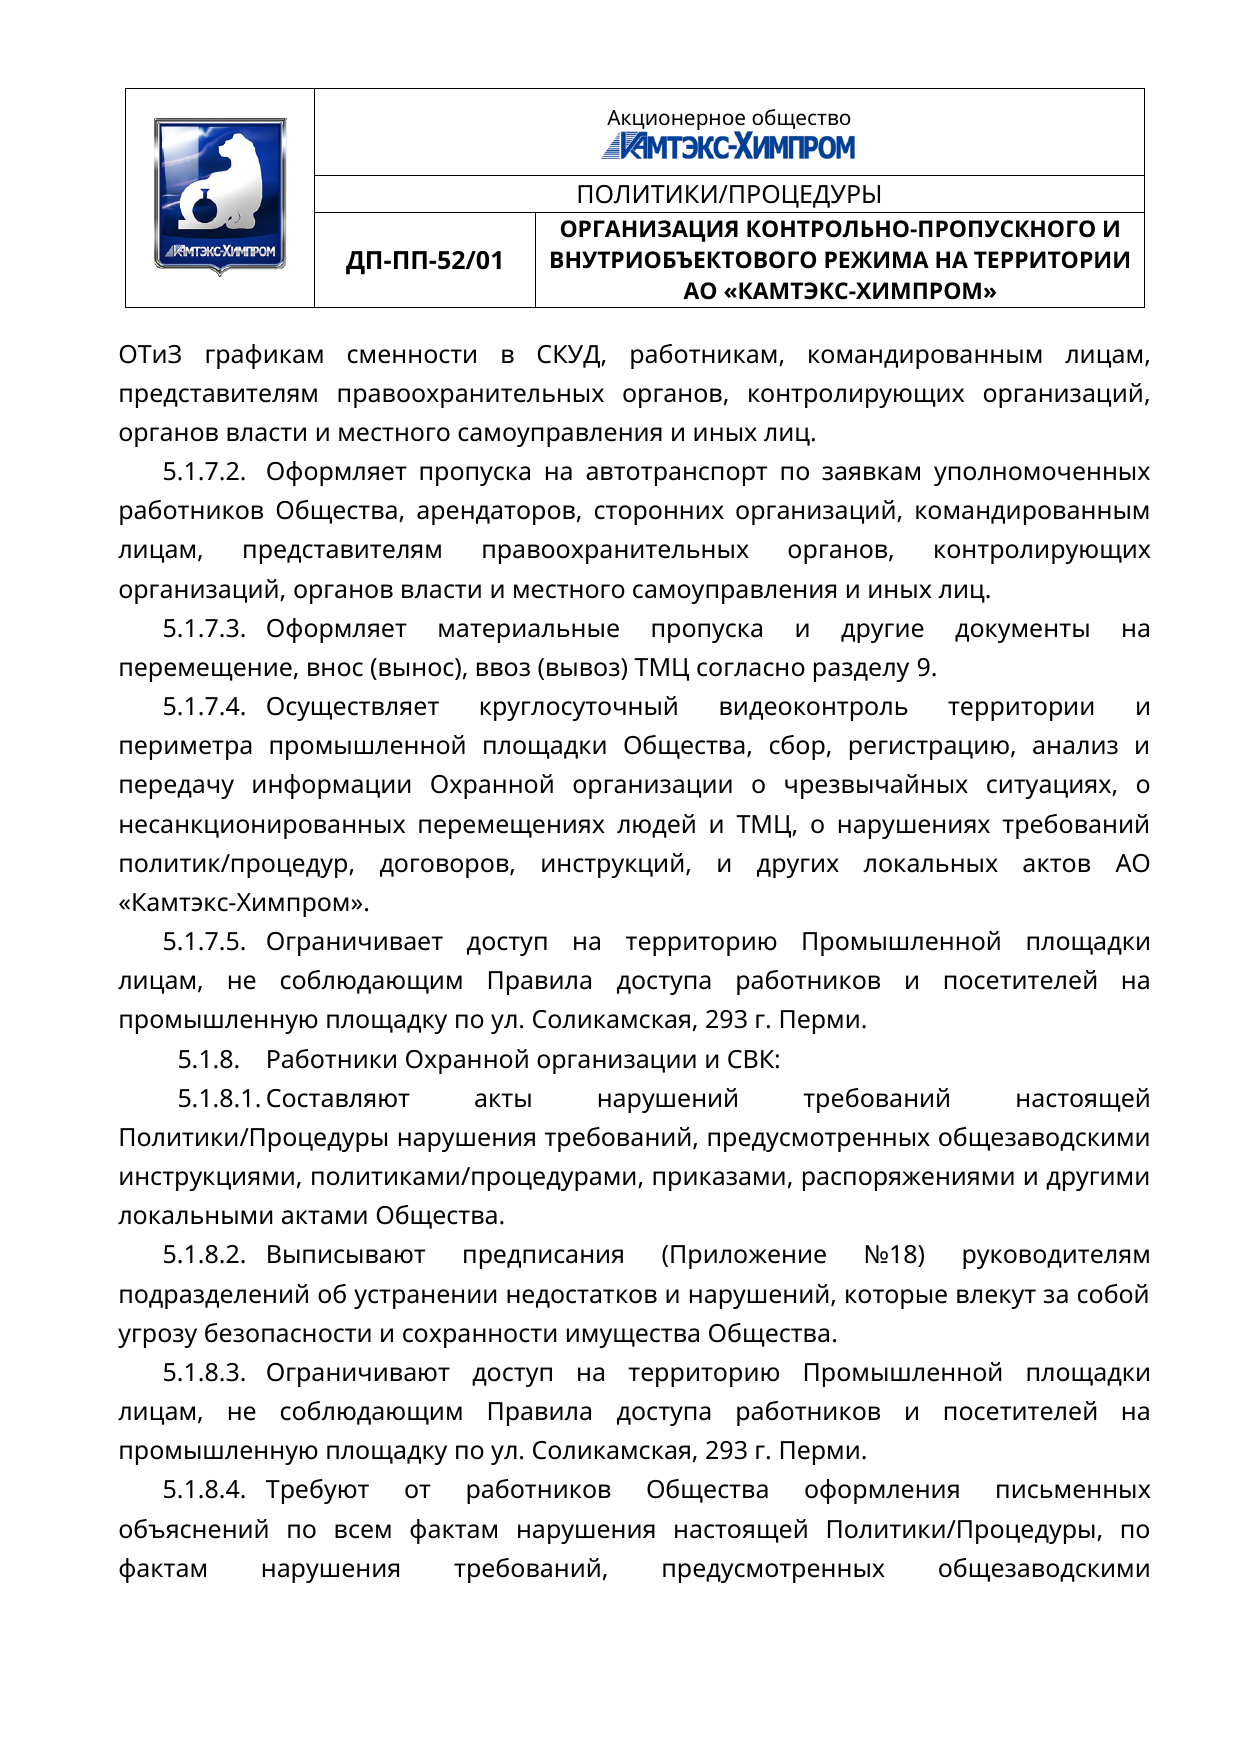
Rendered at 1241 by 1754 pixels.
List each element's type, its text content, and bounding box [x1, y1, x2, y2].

list Выписывают предписания (Приложение №18) руководителям подразделений об устранении недостатков и нарушений, которые влекут за собой угрозу безопасности и сохранности имущества Общества. [118, 1237, 1152, 1349]
list Осуществляет круглосуточный видеоконтроль территории и периметра промышленной площадки Общества, сбор, регистрацию, анализ и передачу информации Охранной организации о чрезвычайных ситуациях, о несанкционированных перемещениях людей и ТМЦ, о нарушениях требований политик/процедур, договоров, инструкций, и других локальных актов АО «Камтэкс-Химпром». [118, 689, 1152, 919]
list Оформляет материальные пропуска и другие документы на перемещение, внос (вынос), ввоз (вывоз) ТМЦ согласно разделу 9. [118, 611, 1152, 684]
list Ограничивают доступ на территорию Промышленной площадки лицам, не соблюдающим Правила доступа работников и посетителей на промышленную площадку по ул. Соликамская, 293 г. Перми. [118, 1355, 1152, 1467]
picture [600, 131, 859, 159]
list Работники Охранной организации и СВК: [118, 1041, 1152, 1075]
list Оформляет пропуска на автотранспорт по заявкам уполномоченных работников Общества, арендаторов, сторонних организаций, командированным лицам, представителям правоохранительных органов, контролирующих организаций, органов власти и местного самоуправления и иных лиц. [118, 454, 1152, 605]
list Ограничивает доступ на территорию Промышленной площадки лицам, не соблюдающим Правила доступа работников и посетителей на промышленную площадку по ул. Соликамская, 293 г. Перми. [118, 924, 1152, 1036]
picture [152, 116, 287, 279]
list Составляют акты нарушений требований настоящей Политики/Процедуры нарушения требований, предусмотренных общезаводскими инструкциями, политиками/процедурами, приказами, распоряжениями и другими локальными актами Общества. [118, 1081, 1152, 1232]
